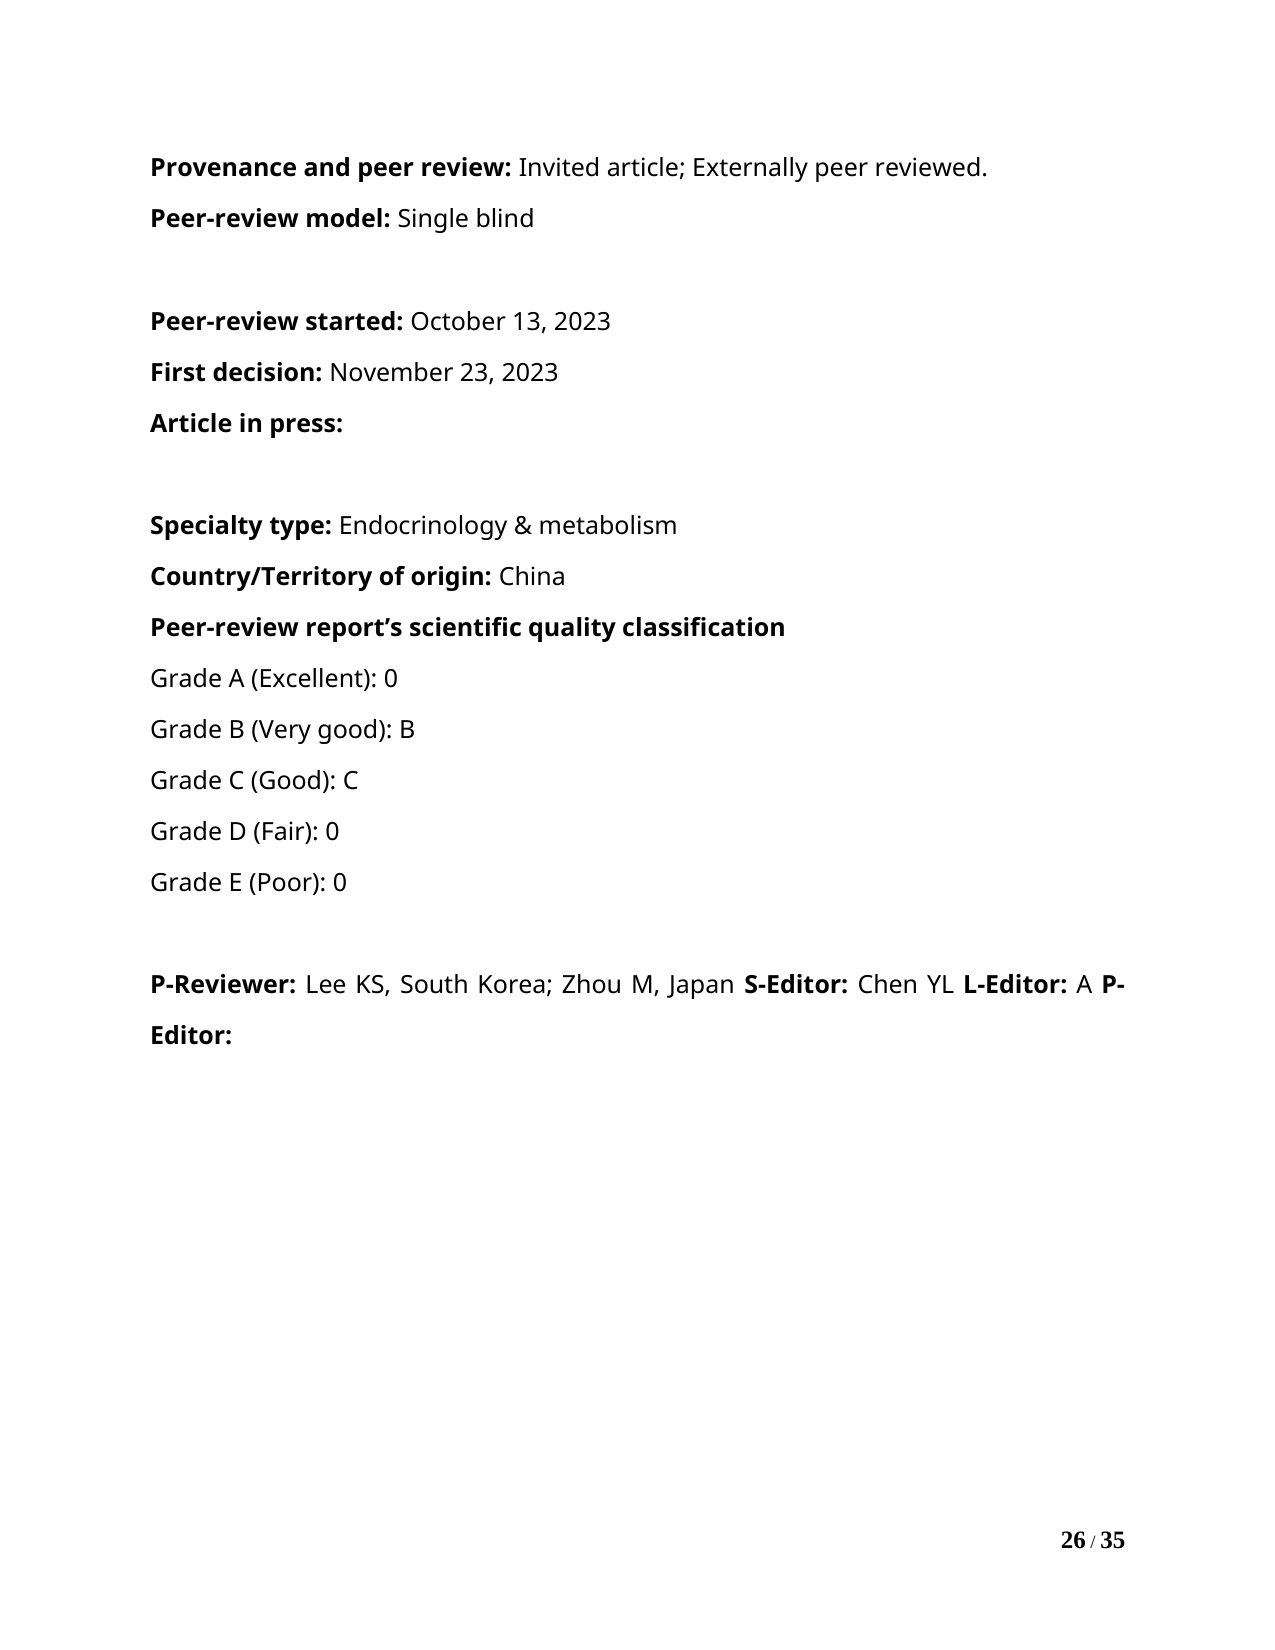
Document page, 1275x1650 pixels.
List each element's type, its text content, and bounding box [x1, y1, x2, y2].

text First decision: November 23, 2023 [150, 354, 1125, 388]
text Article in press: [150, 405, 1125, 439]
text Grade B (Very good): B [150, 711, 1125, 746]
text Grade A (Excellent): 0 [150, 660, 1125, 694]
text Peer-review model: Single blind [150, 201, 1125, 235]
text Grade D (Fair): 0 [150, 813, 1125, 848]
text P-Reviewer: Lee KS, South Korea; Zhou M, Japan S-Editor: Chen YL L-Editor: A P-Editor: [150, 967, 1125, 1052]
text Peer-review report’s scientific quality classification [150, 609, 1125, 643]
text Specialty type: Endocrinology & metabolism [150, 507, 1125, 541]
text Country/Territory of origin: China [150, 558, 1125, 592]
text Grade E (Poor): 0 [150, 864, 1125, 899]
text Peer-review started: October 13, 2023 [150, 303, 1125, 337]
text Grade C (Good): C [150, 762, 1125, 797]
text Provenance and peer review: Invited article; Externally peer reviewed. [150, 150, 1125, 184]
